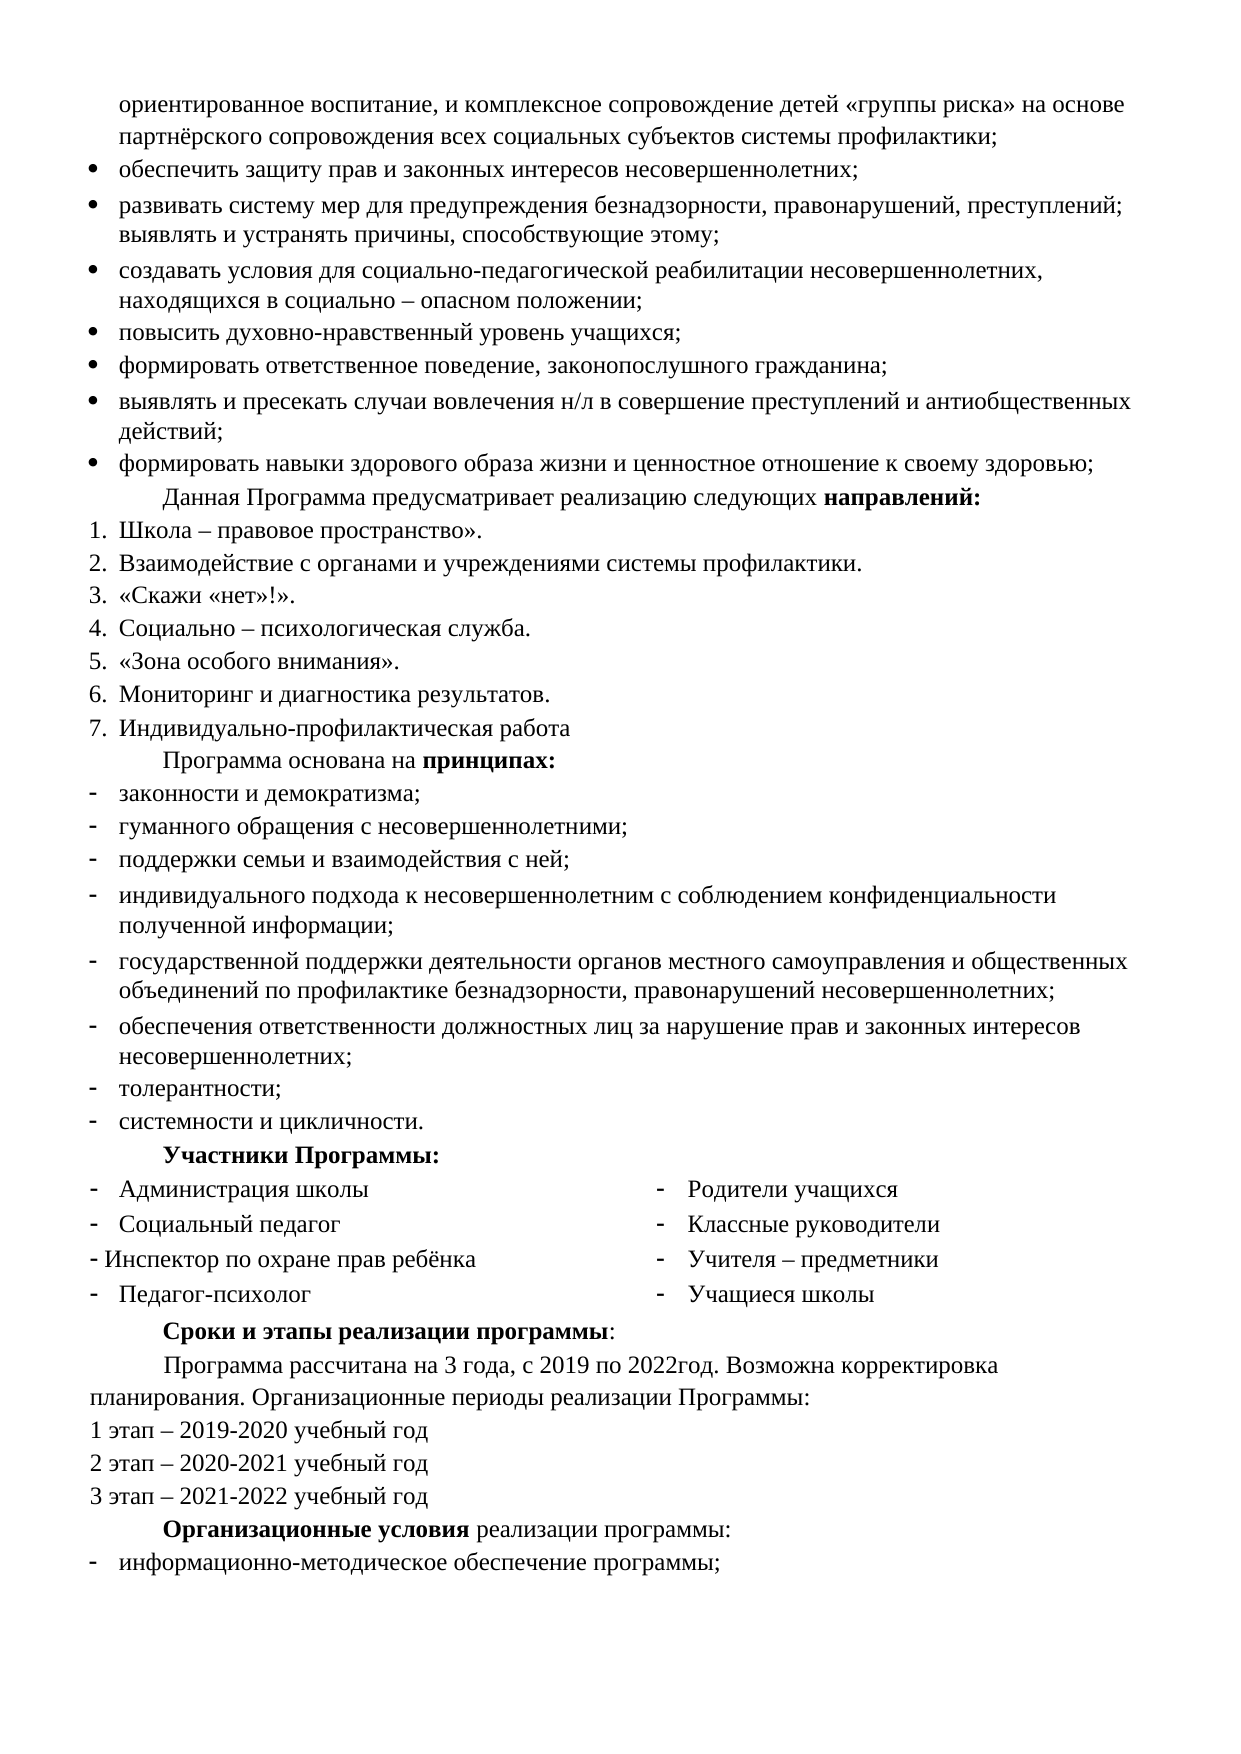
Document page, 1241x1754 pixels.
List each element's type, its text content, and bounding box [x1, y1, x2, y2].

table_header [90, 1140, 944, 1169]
list создавать условия для социально-педагогической реабилитации несовершеннолетних, находящихся в социально – опасном положении; [89, 255, 1152, 314]
list поддержки семьи и взаимодействия с ней; [89, 844, 1152, 873]
list «Скажи «нет»!». [89, 581, 1152, 609]
text 1 этап – 2019-2020 учебный год [89, 1415, 1152, 1444]
text Сроки и этапы реализации программы: [162, 1316, 1152, 1345]
text Организационные условия реализации программы: [162, 1514, 1152, 1543]
text 2 этап – 2020-2021 учебный год [89, 1448, 1152, 1477]
list формировать навыки здорового образа жизни и ценностное отношение к своему здоровью; [89, 448, 1152, 477]
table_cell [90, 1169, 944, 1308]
list Взаимодействие с органами и учреждениями системы профилактики. [89, 548, 1152, 576]
text ориентированное воспитание, и комплексное сопровождение детей «группы риска» на основе партнёрского сопровождения всех социальных субъектов системы профилактики; [119, 89, 1150, 149]
list Социально – психологическая служба. [89, 613, 1152, 642]
list информационно-методическое обеспечение программы; [89, 1547, 1152, 1576]
list Школа – правовое пространство». [89, 515, 1152, 543]
text 3 этап – 2021-2022 учебный год [89, 1481, 1152, 1510]
list Мониторинг и диагностика результатов. [89, 679, 1152, 708]
list «Зона особого внимания». [89, 646, 1152, 675]
list индивидуального подхода к несовершеннолетним с соблюдением конфиденциальности полученной информации; [89, 880, 1150, 939]
list Индивидуально-профилактическая работа [89, 713, 1152, 741]
text Программа основана на принципах: [162, 746, 1152, 774]
list выявлять и пресекать случаи вовлечения н/л в совершение преступлений и антиобщественных действий; [89, 386, 1150, 445]
list обеспечить защиту прав и законных интересов несовершеннолетних; [89, 154, 1152, 182]
list гуманного обращения с несовершеннолетними; [89, 811, 1152, 840]
list государственной поддержки деятельности органов местного самоуправления и общественных объединений по профилактике безнадзорности, правонарушений несовершеннолетних; [89, 946, 1150, 1004]
list толерантности; [89, 1073, 1152, 1102]
text Программа рассчитана на 3 года, с 2019 по 2022год. Возможна корректировка планирования. Организационные периоды реализации Программы: [89, 1351, 1152, 1411]
list системности и цикличности. [89, 1106, 1152, 1135]
text Данная Программа предусматривает реализацию следующих направлений: [162, 482, 1152, 511]
list обеспечения ответственности должностных лиц за нарушение прав и законных интересов несовершеннолетних; [89, 1011, 1150, 1070]
list формировать ответственное поведение, законопослушного гражданина; [89, 350, 1152, 379]
list повысить духовно-нравственный уровень учащихся; [89, 317, 1152, 346]
list развивать систему мер для предупреждения безнадзорности, правонарушений, преступлений; выявлять и устранять причины, способствующие этому; [89, 190, 1150, 248]
list законности и демократизма; [89, 778, 1152, 807]
